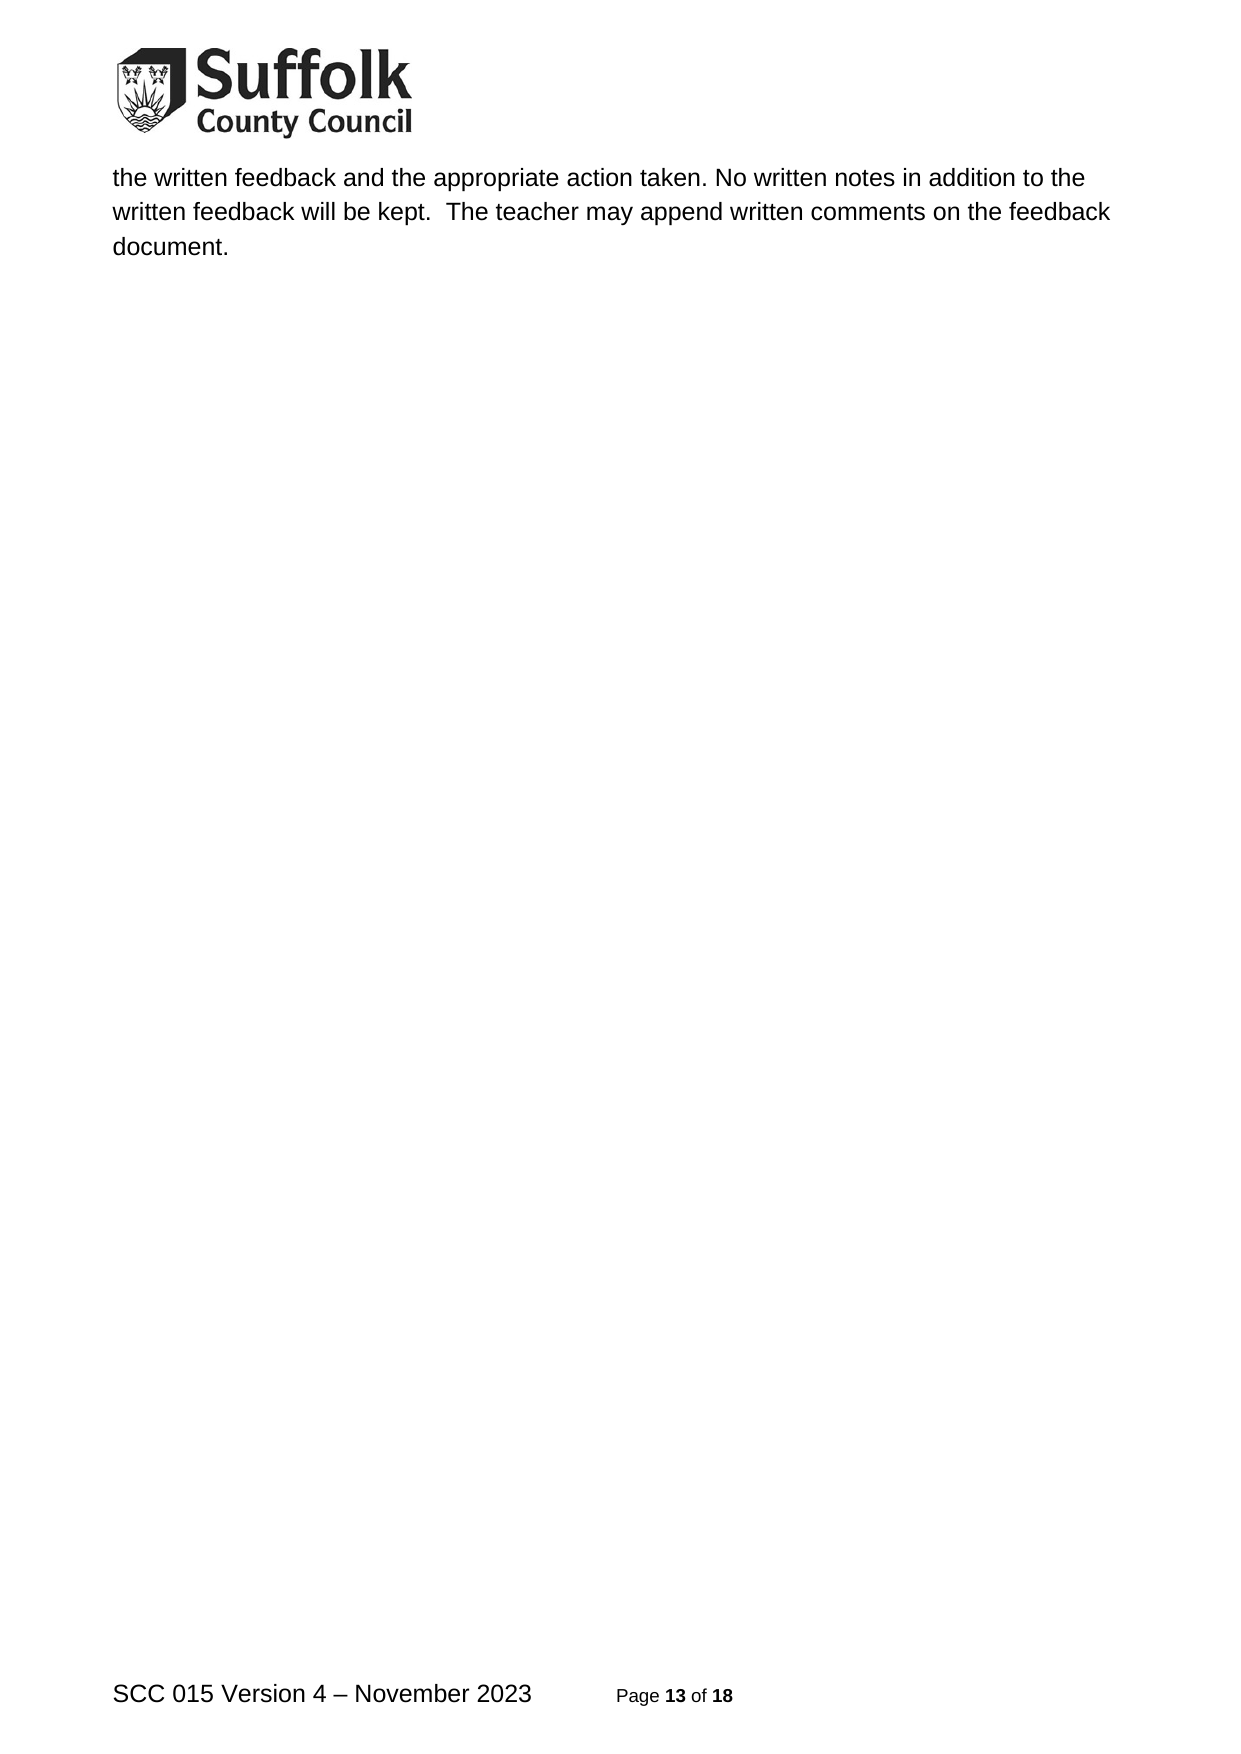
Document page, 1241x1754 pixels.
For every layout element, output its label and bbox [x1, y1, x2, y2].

picture [117, 48, 412, 139]
text [112, 162, 1128, 260]
